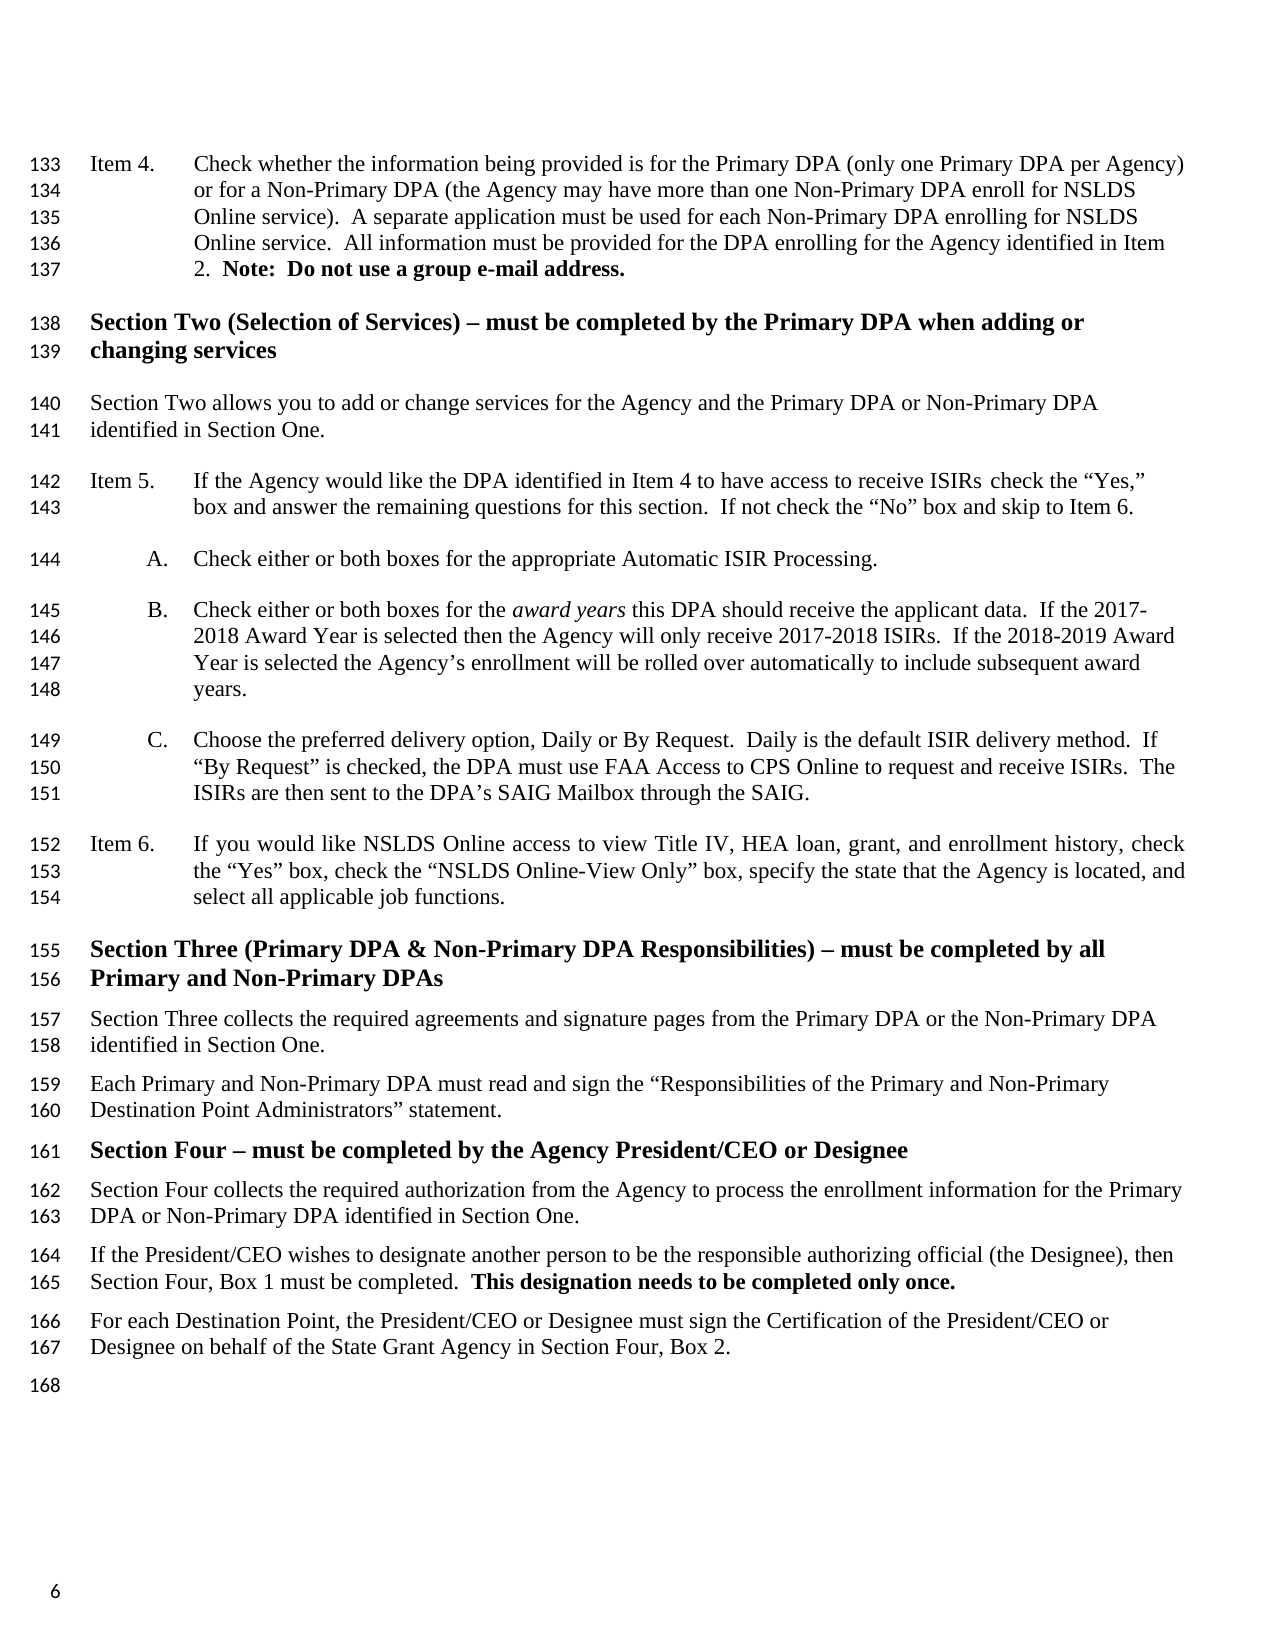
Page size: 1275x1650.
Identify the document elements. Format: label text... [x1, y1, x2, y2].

subtitle Section Three (Primary DPA & Non-Primary DPA Responsibilities) – must be completed by all Primary and Non-Primary DPAs [90, 934, 1185, 992]
list Choose the preferred delivery option, Daily or By Request. Daily is the default ISIR delivery method. If “By Request” is checked, the DPA must use FAA Access to CPS Online to request and receive ISIRs. The ISIRs are then sent to the DPA’s SAIG Mailbox through the SAIG. [147, 726, 1187, 806]
list Check either or both boxes for the appropriate Automatic ISIR Processing. [146, 545, 1187, 571]
subtitle Section Four – must be completed by the Agency President/CEO or Designee [90, 1135, 1185, 1164]
list Check either or both boxes for the award years this DPA should receive the applicant data. If the 2017-2018 Award Year is selected then the Agency will only receive 2017-2018 ISIRs. If the 2018-2019 Award Year is selected the Agency’s enrollment will be rolled over automatically to include subsequent award years. [147, 596, 1187, 701]
list Check whether the information being provided is for the Primary DPA (only one Primary DPA per Agency) or for a Non-Primary DPA (the Agency may have more than one Non-Primary DPA enroll for NSLDS Online service). A separate application must be used for each Non-Primary DPA enrolling for NSLDS Online service. All information must be provided for the DPA enrolling for the Agency identified in Item 2. Note: Do not use a group e-mail address. [90, 150, 1187, 282]
text If the President/CEO wishes to designate another person to be the responsible authorizing official (the Designee), then Section Four, Box 1 must be completed. This designation needs to be completed only once. [90, 1241, 1185, 1294]
text Section Three collects the required agreements and signature pages from the Primary DPA or the Non-Primary DPA identified in Section One. [90, 1004, 1185, 1057]
text Section Four collects the required authorization from the Agency to process the enrollment information for the Primary DPA or Non-Primary DPA identified in Section One. [90, 1176, 1185, 1229]
text Each Primary and Non-Primary DPA must read and sign the “Responsibilities of the Primary and Non-Primary Destination Point Administrators” statement. [90, 1070, 1185, 1122]
text Section Two allows you to add or change services for the Agency and the Primary DPA or Non-Primary DPA identified in Section One. [90, 389, 1185, 442]
subtitle Section Two (Selection of Services) – must be completed by the Primary DPA when adding or changing services [90, 307, 1185, 364]
text For each Destination Point, the President/CEO or Designee must sign the Certification of the President/CEO or Designee on behalf of the State Grant Agency in Section Four, Box 2. [90, 1307, 1185, 1359]
list If you would like NSLDS Online access to view Title IV, HEA loan, grant, and enrollment history, check the “Yes” box, check the “NSLDS Online-View Only” box, specify the state that the Agency is located, and select all applicable job functions. [90, 831, 1187, 909]
list If the Agency would like the DPA identified in Item 4 to have access to receive ISIRs check the “Yes,” box and answer the remaining questions for this section. If not check the “No” box and skip to Item 6. [90, 467, 1145, 520]
